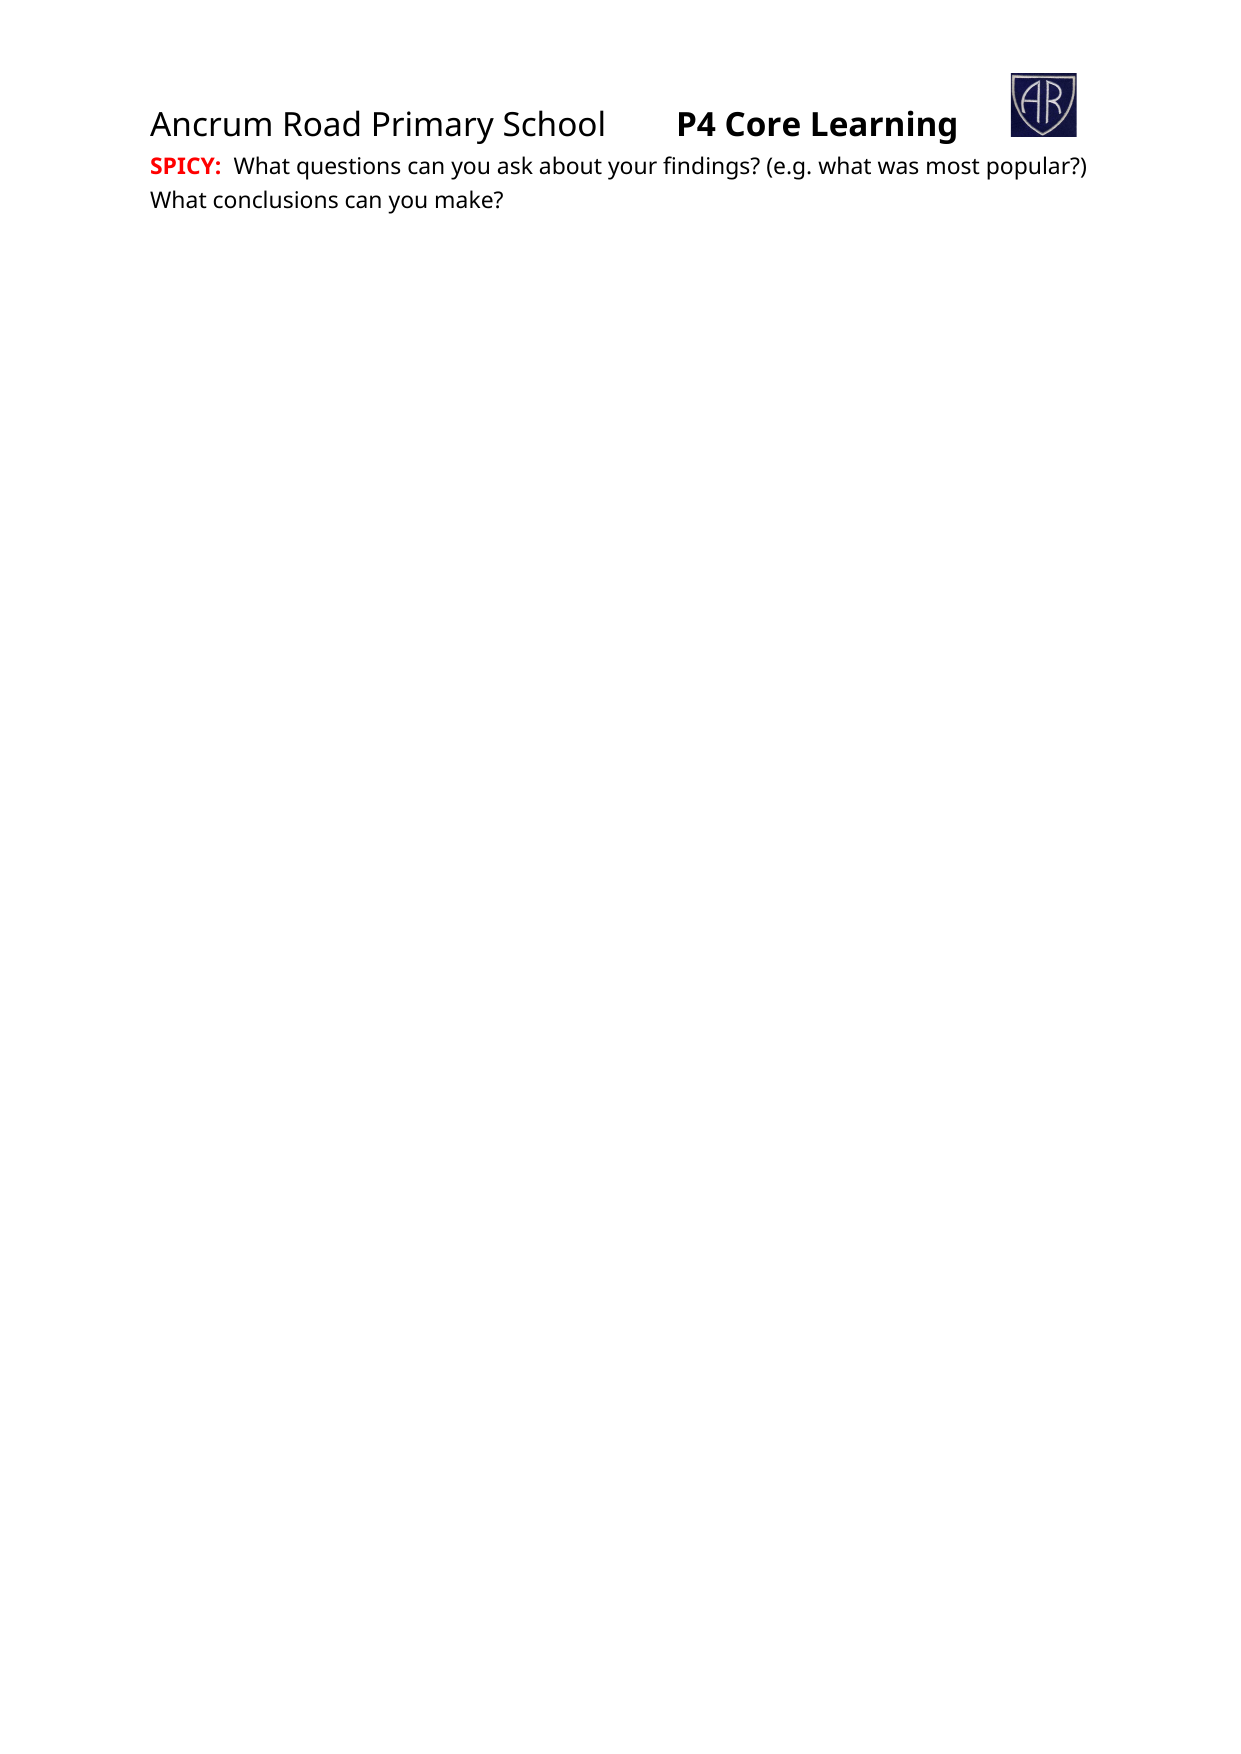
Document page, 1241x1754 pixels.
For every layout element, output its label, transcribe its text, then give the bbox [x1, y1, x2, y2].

picture [1010, 73, 1077, 137]
text SPICY: What questions can you ask about your findings? (e.g. what was most popular?) What conclusions can you make? [150, 150, 1090, 215]
